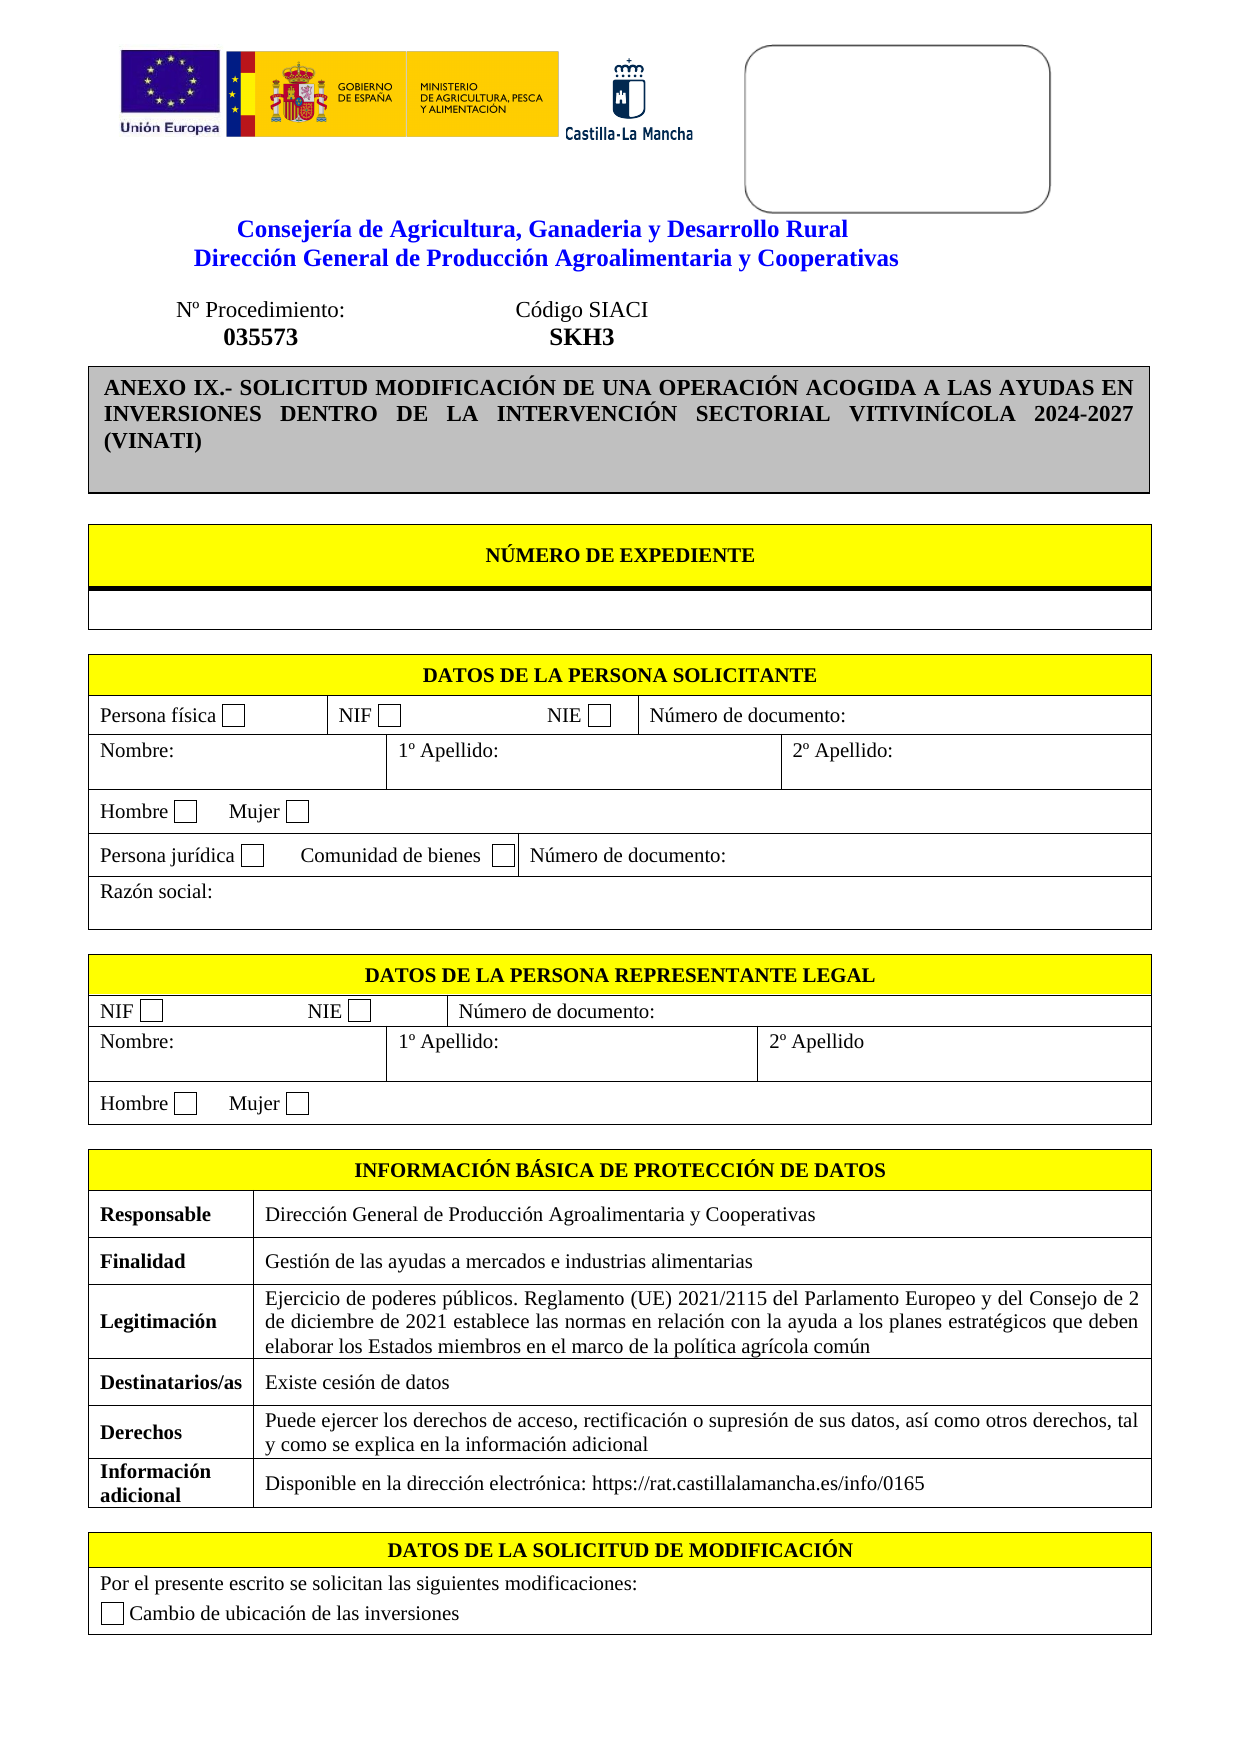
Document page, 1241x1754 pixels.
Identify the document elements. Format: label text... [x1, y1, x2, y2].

table_cell Persona física [89, 696, 327, 734]
table_cell Número de documento: [448, 996, 1151, 1026]
table_header DATOS DE LA PERSONA SOLICITANTE [89, 655, 1151, 695]
table_cell Ejercicio de poderes públicos. Reglamento (UE) 2021/2115 del Parlamento Europeo y del Consejo de 2 de diciembre de 2021 establece las normas en relación con la ayuda a los planes estratégicos que deben elaborar los Estados miembros en el marco de la política agrícola común [254, 1285, 1151, 1358]
table_header NÚMERO DE EXPEDIENTE [89, 525, 1151, 586]
table_cell Nombre: [89, 735, 386, 789]
table_cell [89, 591, 1151, 629]
table_cell NIF NIE [328, 696, 638, 734]
table_cell Razón social: [89, 877, 1151, 929]
table_cell Responsable [89, 1191, 253, 1237]
table_cell Información adicional [89, 1459, 253, 1507]
table_cell Gestión de las ayudas a mercados e industrias alimentarias [254, 1238, 1151, 1284]
table_cell 1º Apellido: [387, 735, 781, 789]
table_cell Número de documento: [639, 696, 1151, 734]
table_header DATOS DE MODIFICACIÓN [89, 1533, 1151, 1567]
table_cell Hombre Mujer [89, 1082, 1151, 1124]
table_header INFORMACIÓN BÁSICA DE PROTECCIÓN DE DATOS [89, 1150, 1151, 1190]
table_cell 1º Apellido: [387, 1027, 757, 1081]
table_cell Hombre Mujer [89, 790, 1151, 832]
table_cell Puede ejercer los derechos de acceso, rectificación o supresión de sus datos, así como otros derechos, tal y como se explica en la información adicional [254, 1406, 1151, 1458]
table_cell 2º Apellido [758, 1027, 1151, 1081]
table_cell Disponible en la dirección electrónica: https://rat.castillalamancha.es/info/0165 [254, 1459, 1151, 1507]
table_cell Existe cesión de datos [254, 1359, 1151, 1405]
table_cell Persona jurídica Comunidad de bienes [89, 834, 518, 876]
table_header DATOS DE LA PERSONA REPRESENTANTE LEGAL [89, 955, 1151, 994]
table_cell 2º Apellido: [782, 735, 1151, 789]
table_cell Destinatarios/as [89, 1359, 253, 1405]
table_cell Número de documento: [519, 834, 1151, 876]
picture [566, 58, 693, 140]
table_cell Finalidad [89, 1238, 253, 1284]
table_cell Derechos [89, 1406, 253, 1458]
picture [744, 44, 1053, 215]
table_cell Legitimación [89, 1285, 253, 1358]
picture [118, 44, 561, 139]
table_cell Dirección General de Producción Agroalimentaria y Cooperativas [254, 1191, 1151, 1237]
table_cell Nombre: [89, 1027, 386, 1081]
table_cell NIF NIE [89, 996, 447, 1026]
